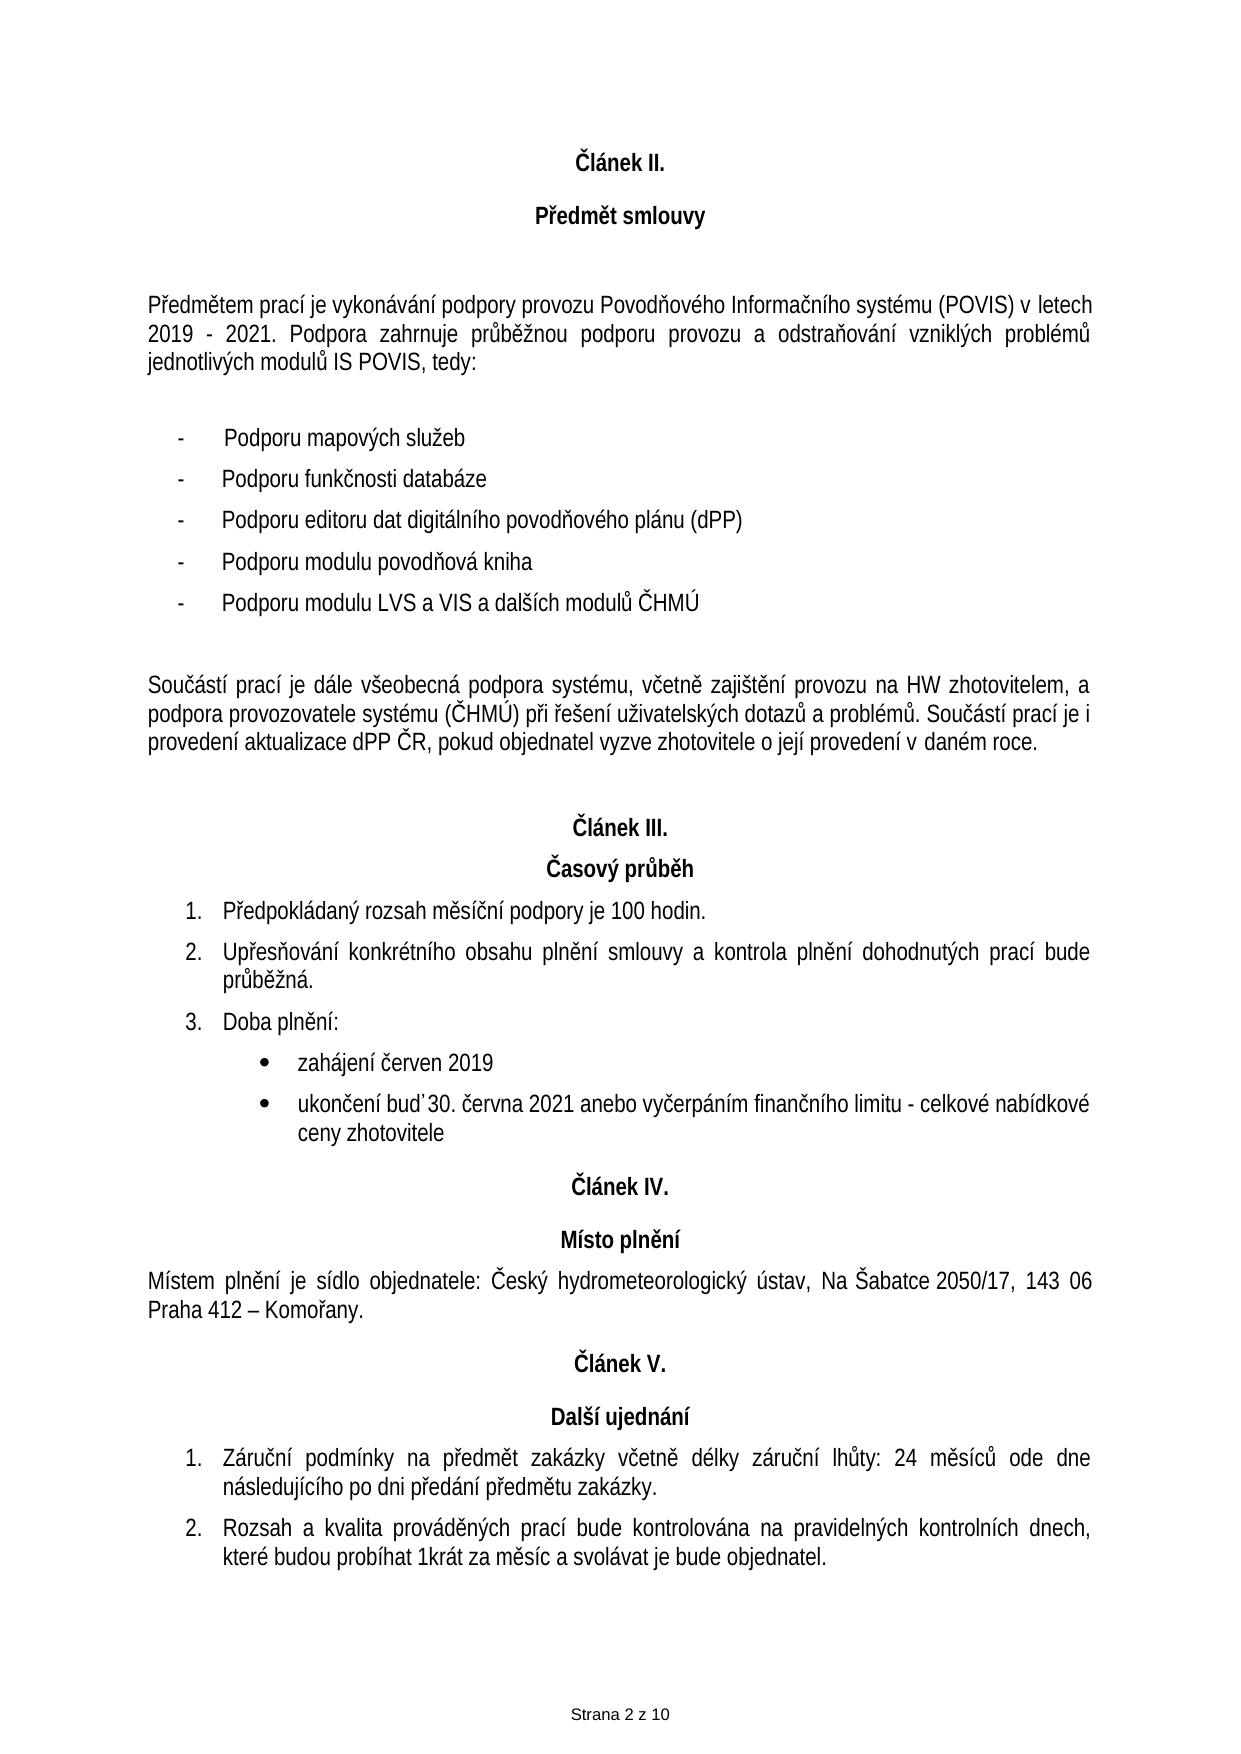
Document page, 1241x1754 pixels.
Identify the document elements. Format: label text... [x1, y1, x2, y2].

text - Podporu modulu povodňová kniha [148, 547, 1092, 575]
text - Podporu modulu LVS a VIS a dalších modulů ČHMÚ [148, 588, 1092, 616]
subtitle Článek II. [148, 148, 1092, 176]
subtitle Článek V. [148, 1349, 1092, 1377]
text - Podporu funkčnosti databáze [148, 464, 1092, 493]
subtitle Místo plnění [148, 1225, 1092, 1254]
list Doba plnění: [185, 1007, 1092, 1035]
subtitle Předmět smlouvy [148, 201, 1092, 230]
text Místem plnění je sídlo objednatele: Český hydrometeorologický ústav, Na Šabatce 2050/17, 143 06 Praha 412 – Komořany. [148, 1266, 1092, 1324]
text Součástí prací je dále všeobecná podpora systému, včetně zajištění provozu na HW zhotovitelem, a podpora provozovatele systému (ČHMÚ) při řešení uživatelských dotazů a problémů. Součástí prací je i provedení aktualizace dPP ČR, pokud objednatel vyzve zhotovitele o její provedení v daném roce. [148, 670, 1092, 756]
list zahájení červen 2019 [260, 1048, 1092, 1077]
text Článek IV. [298, 1172, 1092, 1200]
text Předmětem prací je vykonávání podpory provozu Povodňového Informačního systému (POVIS) v letech 2019 - 2021. Podpora zahrnuje průběžnou podporu provozu a odstraňování vzniklých problémů jednotlivých modulů IS POVIS, tedy: [148, 290, 1092, 376]
subtitle Časový průběh [148, 854, 1092, 883]
list Záruční podmínky na předmět zakázky včetně délky záruční lhůty: 24 měsíců ode dne následujícího po dni předání předmětu zakázky. [185, 1443, 1092, 1501]
list ukončení buď 30. června 2021 anebo vyčerpáním finančního limitu - celkové nabídkové ceny zhotovitele [260, 1089, 1092, 1147]
subtitle Další ujednání [148, 1402, 1092, 1431]
list Předpokládaný rozsah měsíční podpory je 100 hodin. [185, 896, 1092, 924]
text - Podporu editoru dat digitálního povodňového plánu (dPP) [148, 506, 1092, 534]
subtitle Článek III. [148, 813, 1092, 842]
text - Podporu mapových služeb [148, 423, 1092, 452]
list Rozsah a kvalita prováděných prací bude kontrolována na pravidelných kontrolních dnech, které budou probíhat 1krát za měsíc a svolávat je bude objednatel. [185, 1513, 1092, 1571]
list Upřesňování konkrétního obsahu plnění smlouvy a kontrola plnění dohodnutých prací bude průběžná. [185, 937, 1092, 994]
